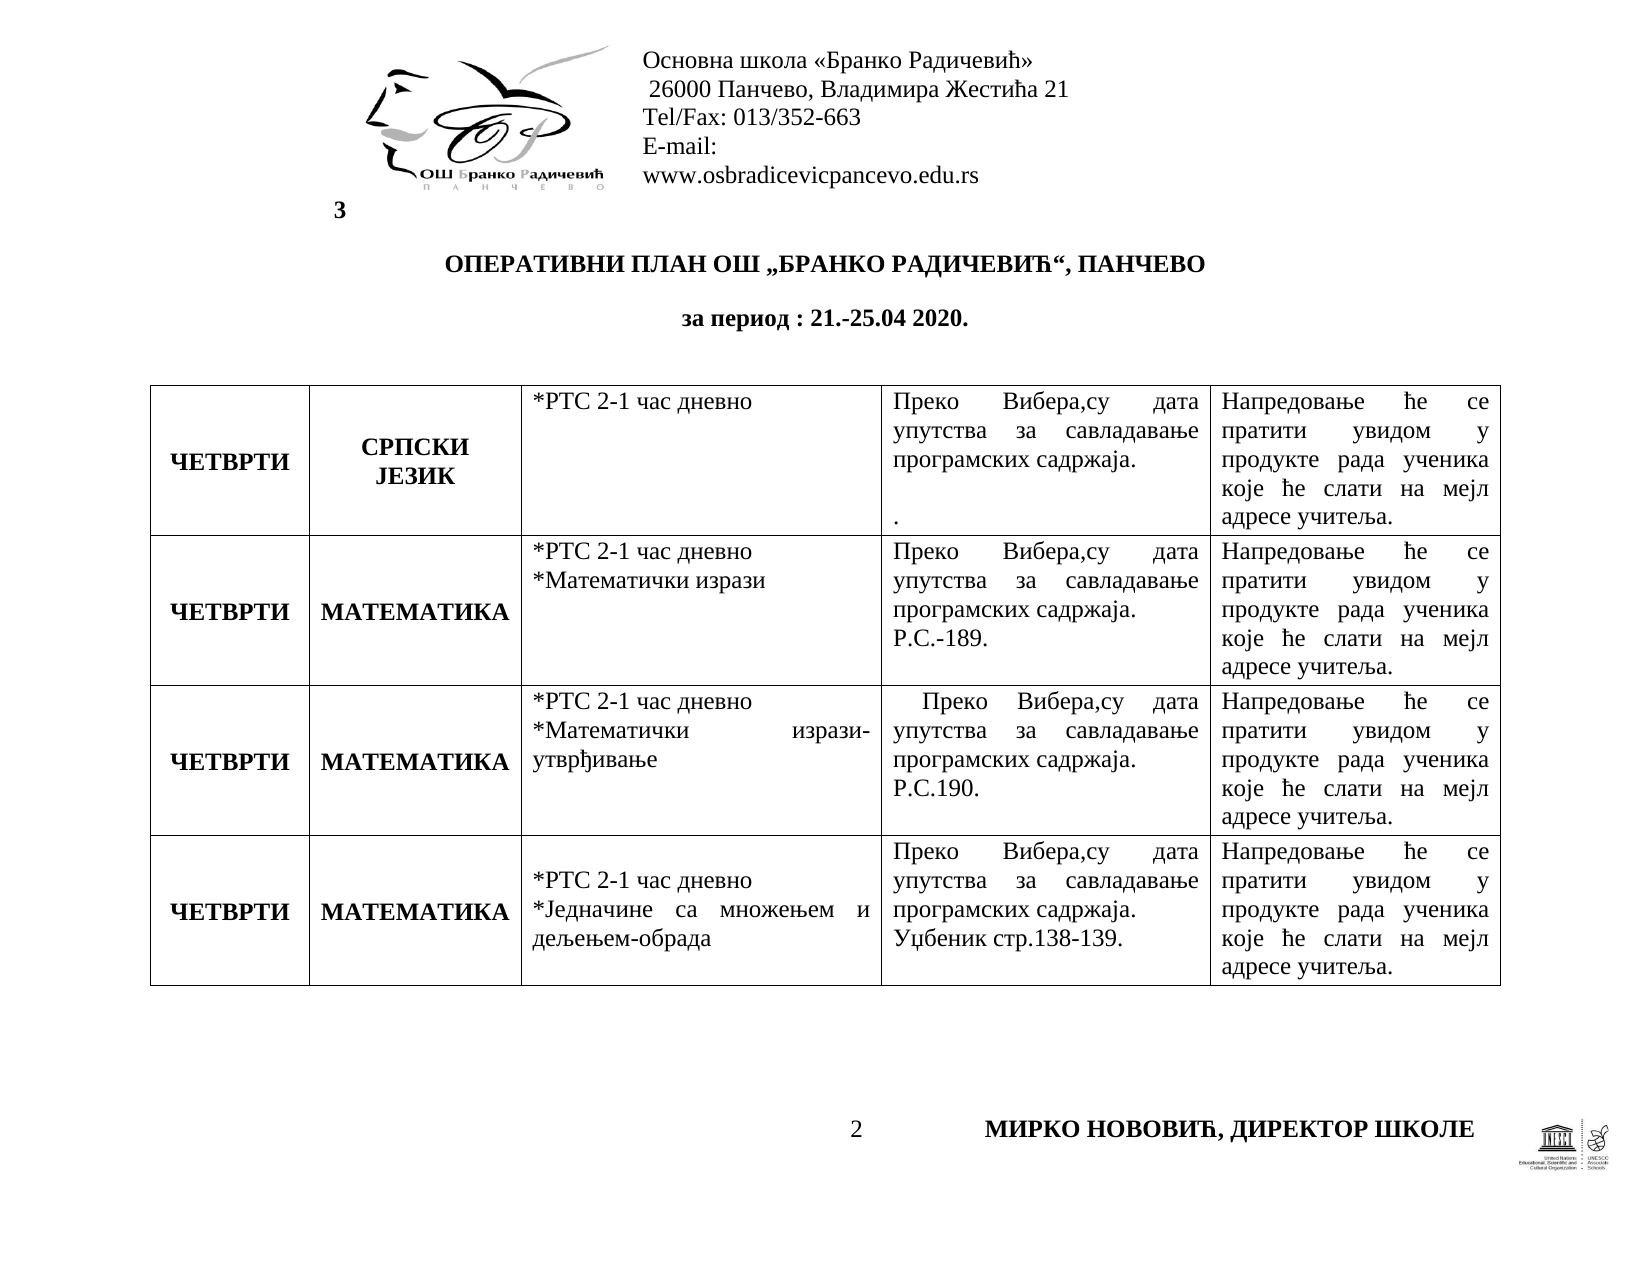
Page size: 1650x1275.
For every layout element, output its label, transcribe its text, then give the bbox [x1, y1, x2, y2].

table_cell Напредовање ће се пратити увидом у продукте рада ученика које ће слати на мејл адресе учитеља. [1211, 836, 1500, 985]
table_cell ЧЕТВРТИ [151, 536, 309, 685]
table_cell *РТС 2-1 час дневно *Математички изрази-утврђивање [522, 686, 881, 835]
table_cell *РТС 2-1 час дневно [522, 386, 881, 535]
table_cell Напредовање ће се пратити увидом у продукте рада ученика које ће слати на мејл адресе учитеља. [1211, 386, 1500, 535]
table_cell МАТЕМАТИКА [310, 836, 521, 985]
table_cell ЧЕТВРТИ [151, 836, 309, 985]
table_cell Преко Вибера,су дата упутства за савладавање програмских садржаја. Р.С.190. [882, 686, 1210, 835]
table_cell Преко Вибера,су дата упутства за савладавање програмских садржаја. . [882, 386, 1210, 535]
table_cell СРПСКИ ЈЕЗИК [310, 386, 521, 535]
picture [364, 37, 611, 197]
picture [1517, 1117, 1609, 1171]
table_cell МАТЕМАТИКА [310, 686, 521, 835]
table_cell Преко Вибера,су дата упутства за савладавање програмских садржаја. Уџбеник стр.138-139. [882, 836, 1210, 985]
table_cell Напредовање ће се пратити увидом у продукте рада ученика које ће слати на мејл адресе учитеља. [1211, 686, 1500, 835]
table_cell Напредовање ће се пратити увидом у продукте рада ученика које ће слати на мејл адресе учитеља. [1211, 536, 1500, 685]
table_cell ЧЕТВРТИ [151, 686, 309, 835]
table_cell Преко Вибера,су дата упутства за савладавање програмских садржаја. Р.С.-189. [882, 536, 1210, 685]
table_cell *РТС 2-1 час дневно *Једначине са множењем и дељењем-обрада [522, 836, 881, 985]
table_cell МАТЕМАТИКА [310, 536, 521, 685]
table_cell ЧЕТВРТИ [151, 386, 309, 535]
table_cell *РТС 2-1 час дневно *Математички изрази [522, 536, 881, 685]
